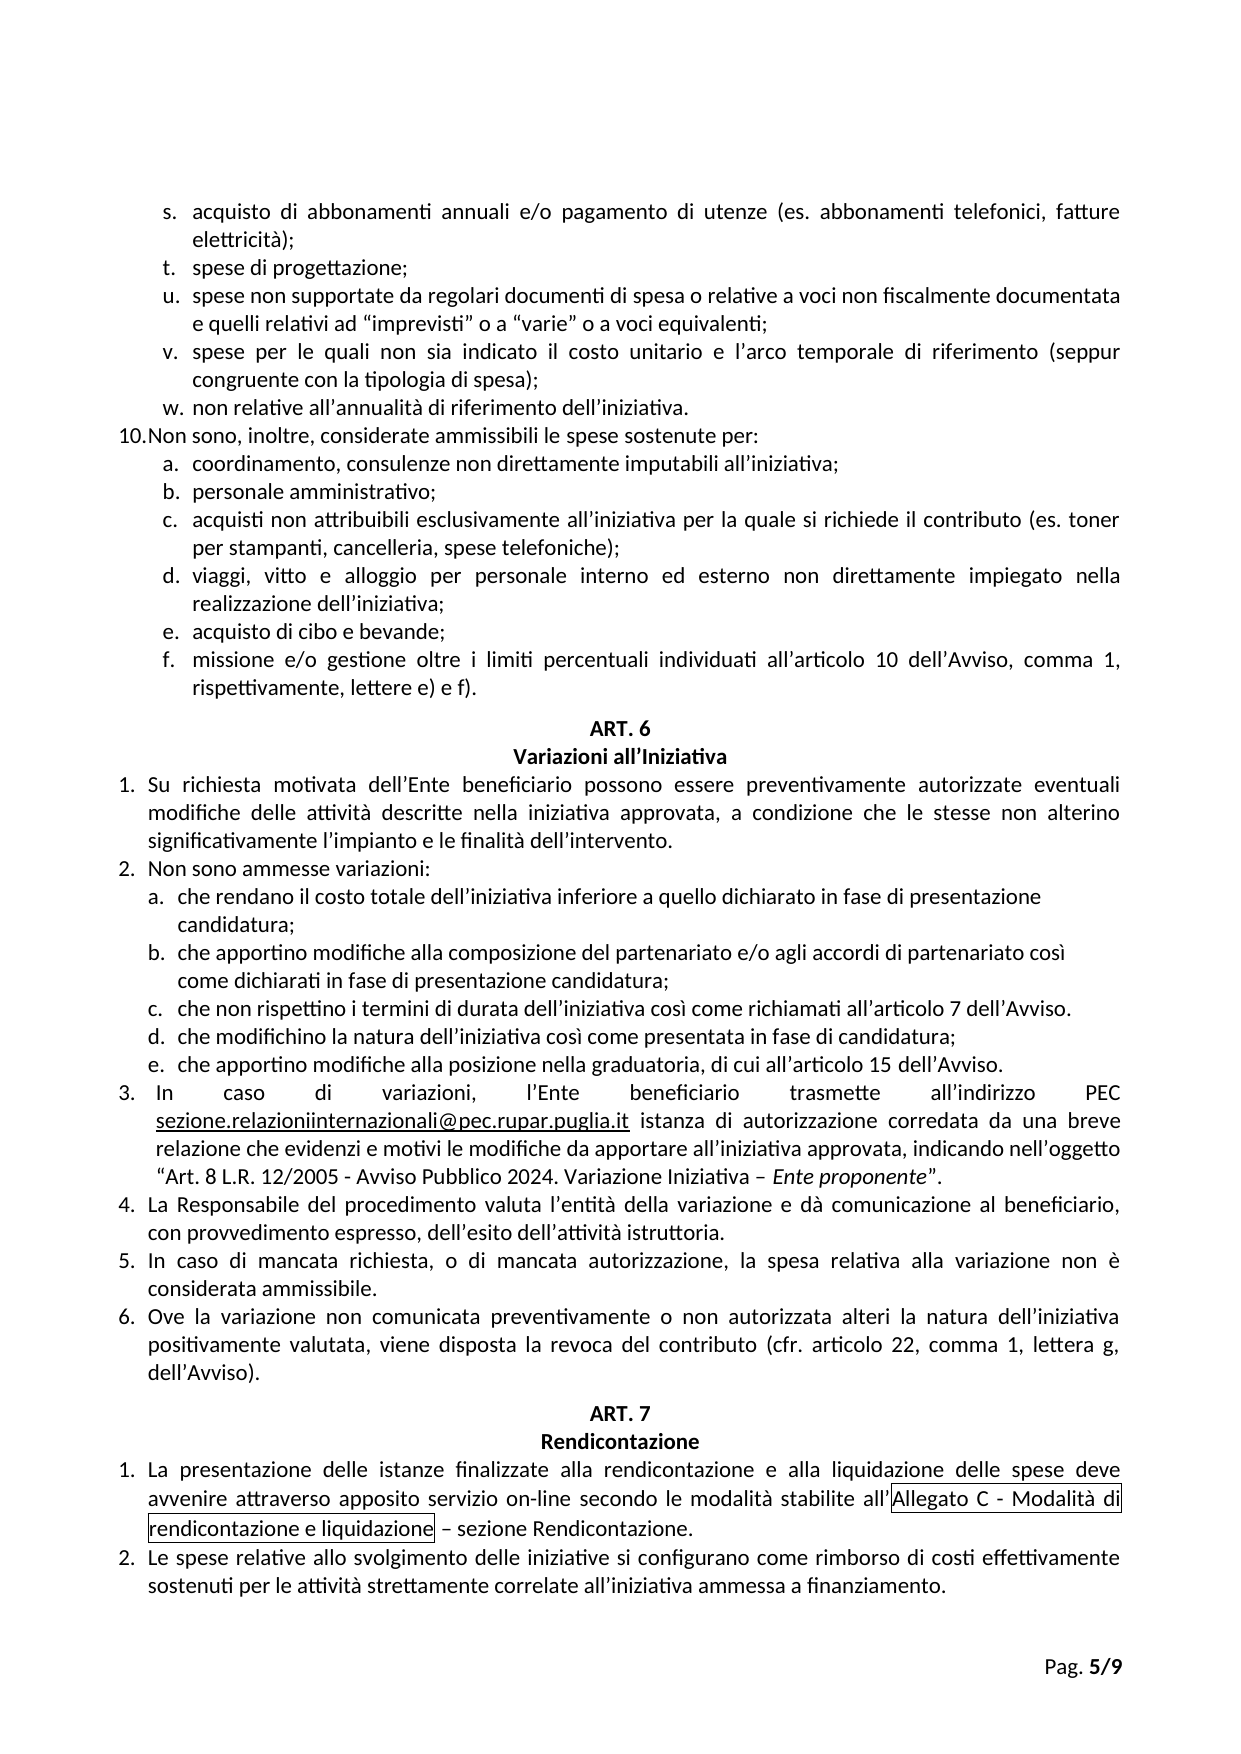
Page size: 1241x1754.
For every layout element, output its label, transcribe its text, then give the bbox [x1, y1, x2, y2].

text Rendicontazione [118, 1427, 1122, 1455]
list La Responsabile del procedimento valuta l’entità della variazione e dà comunicazione al beneficiario, con provvedimento espresso, dell’esito dell’attività istruttoria. [118, 1190, 1122, 1246]
list spese per le quali non sia indicato il costo unitario e l’arco temporale di riferimento (seppur congruente con la tipologia di spesa); [162, 337, 1122, 393]
list La presentazione delle istanze finalizzate alla rendicontazione e alla liquidazione delle spese deve avvenire attraverso apposito servizio on-line secondo le modalità stabilite all’Allegato C - Modalità di rendicontazione e liquidazione – sezione Rendicontazione. [118, 1455, 1122, 1543]
list acquisti non attribuibili esclusivamente all’iniziativa per la quale si richiede il contributo (es. toner per stampanti, cancelleria, spese telefoniche); [162, 505, 1122, 561]
list che apportino modifiche alla posizione nella graduatoria, di cui all’articolo 15 dell’Avviso. [148, 1050, 1122, 1078]
list Ove la variazione non comunicata preventivamente o non autorizzata alteri la natura dell’iniziativa positivamente valutata, viene disposta la revoca del contributo (cfr. articolo 22, comma 1, lettera g, dell’Avviso). [118, 1302, 1122, 1386]
list personale amministrativo; [162, 477, 1122, 505]
list viaggi, vitto e alloggio per personale interno ed esterno non direttamente impiegato nella realizzazione dell’iniziativa; [162, 561, 1122, 617]
list spese non supportate da regolari documenti di spesa o relative a voci non fiscalmente documentata e quelli relativi ad “imprevisti” o a “varie” o a voci equivalenti; [162, 281, 1122, 337]
list In caso di variazioni, l’Ente beneficiario trasmette all’indirizzo PEC sezione.relazioniinternazionali@pec.rupar.puglia.it istanza di autorizzazione corredata da una breve relazione che evidenzi e motivi le modifiche da apportare all’iniziativa approvata, indicando nell’oggetto “Art. 8 L.R. 12/2005 - Avviso Pubblico 2024. Variazione Iniziativa – Ente proponente”. [118, 1078, 1122, 1190]
list spese di progettazione; [162, 253, 1122, 281]
text ART. 6 [118, 714, 1122, 742]
text ART. 7 [118, 1399, 1122, 1427]
list Non sono, inoltre, considerate ammissibili le spese sostenute per: [118, 421, 1122, 449]
list che apportino modifiche alla composizione del partenariato e/o agli accordi di partenariato così come dichiarati in fase di presentazione candidatura; [148, 938, 1122, 994]
list Su richiesta motivata dell’Ente beneficiario possono essere preventivamente autorizzate eventuali modifiche delle attività descritte nella iniziativa approvata, a condizione che le stesse non alterino significativamente l’impianto e le finalità dell’intervento. [118, 770, 1122, 854]
list che rendano il costo totale dell’iniziativa inferiore a quello dichiarato in fase di presentazione candidatura; [148, 882, 1122, 938]
list Non sono ammesse variazioni: [118, 854, 1122, 882]
list Le spese relative allo svolgimento delle iniziative si configurano come rimborso di costi effettivamente sostenuti per le attività strettamente correlate all’iniziativa ammessa a finanziamento. [118, 1543, 1122, 1599]
list acquisto di cibo e bevande; [162, 617, 1122, 645]
list coordinamento, consulenze non direttamente imputabili all’iniziativa; [162, 449, 1122, 477]
list missione e/o gestione oltre i limiti percentuali individuati all’articolo 10 dell’Avviso, comma 1, rispettivamente, lettere e) e f). [162, 645, 1122, 701]
text Variazioni all’Iniziativa [118, 742, 1122, 770]
list acquisto di abbonamenti annuali e/o pagamento di utenze (es. abbonamenti telefonici, fatture elettricità); [162, 197, 1122, 253]
list che non rispettino i termini di durata dell’iniziativa così come richiamati all’articolo 7 dell’Avviso. [148, 994, 1122, 1022]
list che modifichino la natura dell’iniziativa così come presentata in fase di candidatura; [148, 1022, 1122, 1050]
list non relative all’annualità di riferimento dell’iniziativa. [162, 393, 1122, 421]
list In caso di mancata richiesta, o di mancata autorizzazione, la spesa relativa alla variazione non è considerata ammissibile. [118, 1246, 1122, 1302]
